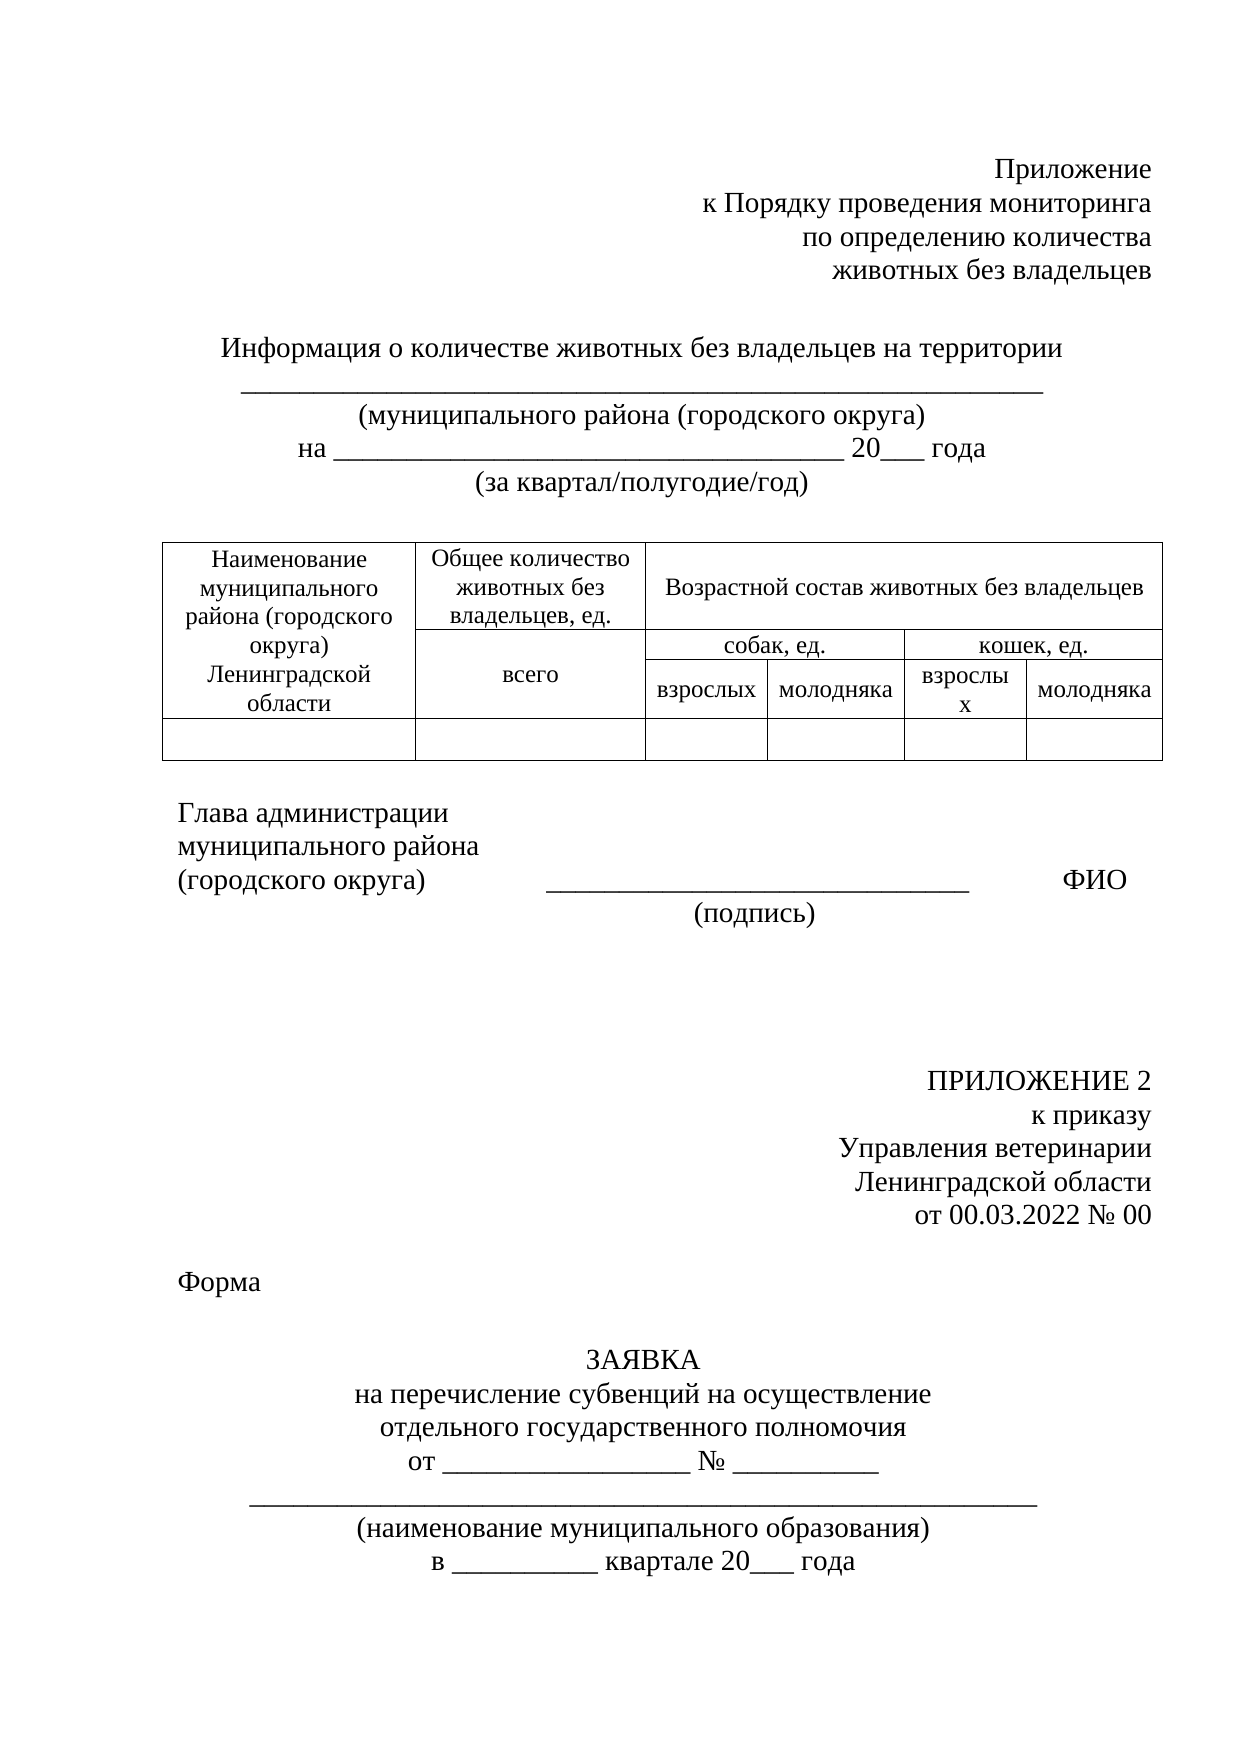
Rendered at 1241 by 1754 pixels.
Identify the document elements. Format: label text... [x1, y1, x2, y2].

text ПРИЛОЖЕНИЕ 2 [177, 1063, 1152, 1097]
text муниципального района [177, 828, 1152, 862]
table_cell молодняка [1027, 660, 1162, 717]
text Приложение [177, 152, 1152, 185]
table_cell собак, ед. [646, 630, 904, 659]
table_header Информация о количестве животных без владельцев на территории _______________________________________________________ (муниципального района (городского округа) на ___________________________________ 20___ года (за квартал/полугодие/год) [171, 319, 1113, 508]
table_cell [905, 719, 1026, 760]
table_cell взрослых [905, 660, 1026, 717]
table_cell взрослых [646, 660, 767, 717]
text Управления ветеринарии [177, 1130, 1152, 1164]
table_header Наименование муниципального района (городского округа) Ленинградской области [163, 543, 415, 717]
text к приказу [177, 1097, 1152, 1130]
text от 00.03.2022 № 00 [177, 1197, 1152, 1231]
table_cell всего [416, 630, 645, 717]
table_cell [416, 719, 645, 760]
table_header Общее количество животных без владельцев, ед. [416, 543, 645, 629]
table_cell [1027, 719, 1162, 760]
text Глава администрации [177, 795, 1152, 828]
table_cell [646, 719, 767, 760]
text Ленинградской области [177, 1164, 1152, 1197]
text по определению количества [177, 219, 1152, 252]
text к Порядку проведения мониторинга [177, 185, 1152, 219]
text Форма [177, 1264, 1152, 1298]
text животных без владельцев [177, 252, 1152, 286]
text (городского округа) _____________________________ ФИО [177, 862, 1152, 896]
table_cell [768, 719, 904, 760]
table_cell [163, 719, 415, 760]
text (подпись) [177, 896, 1152, 929]
table_cell кошек, ед. [905, 630, 1162, 659]
table_header ЗАЯВКА на перечисление субвенций на осуществление отдельного государственного полномочия от _________________ № __________ ______________________________________________________ (наименование муниципального образования) в __________ квартале 20___ года [171, 1332, 1116, 1588]
table_header Возрастной состав животных без владельцев [646, 543, 1162, 629]
table_cell молодняка [768, 660, 904, 717]
